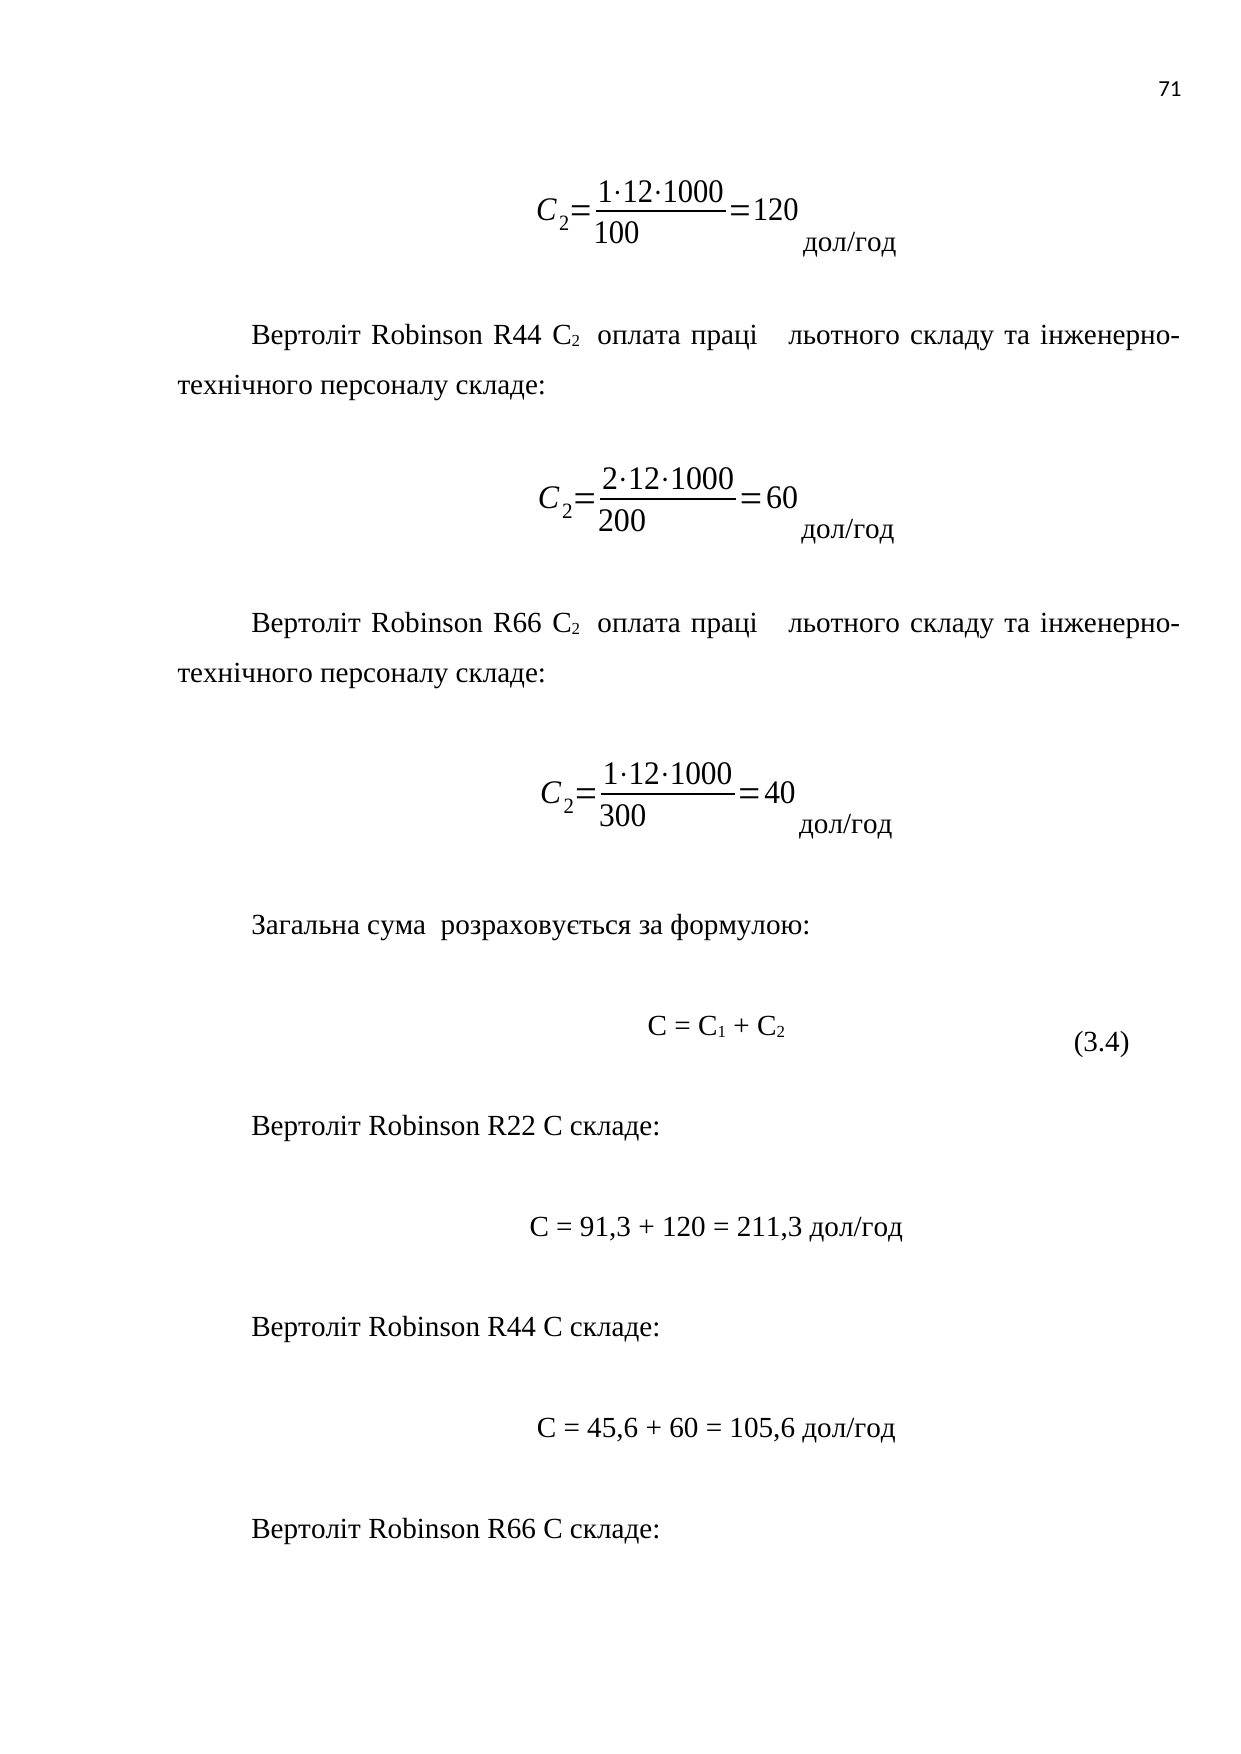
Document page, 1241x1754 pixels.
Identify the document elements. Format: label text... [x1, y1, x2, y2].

text Вертоліт Robinson R44 С складе: [177, 1309, 1181, 1343]
text дол/год [177, 756, 1181, 840]
text С = 91,3 + 120 = 211,3 дол/год [177, 1209, 1181, 1242]
text Вертоліт Robinson R66 С2 оплата праці льотного складу та інженерно-технічного персоналу складе: [177, 605, 1181, 689]
text Загальна сума розраховується за формулою: [177, 907, 1181, 941]
text С = 45,6 + 60 = 105,6 дол/год [177, 1410, 1181, 1444]
text дол/год [177, 173, 1181, 257]
text С = С1 + С2 [177, 1008, 1181, 1041]
text Вертоліт Robinson R66 С складе: [177, 1511, 1181, 1544]
text Вертоліт Robinson R44 С2 оплата праці льотного складу та інженерно-технічного персоналу складе: [177, 317, 1181, 401]
text дол/год [177, 461, 1181, 545]
text Вертоліт Robinson R22 С складе: [177, 1108, 1181, 1142]
